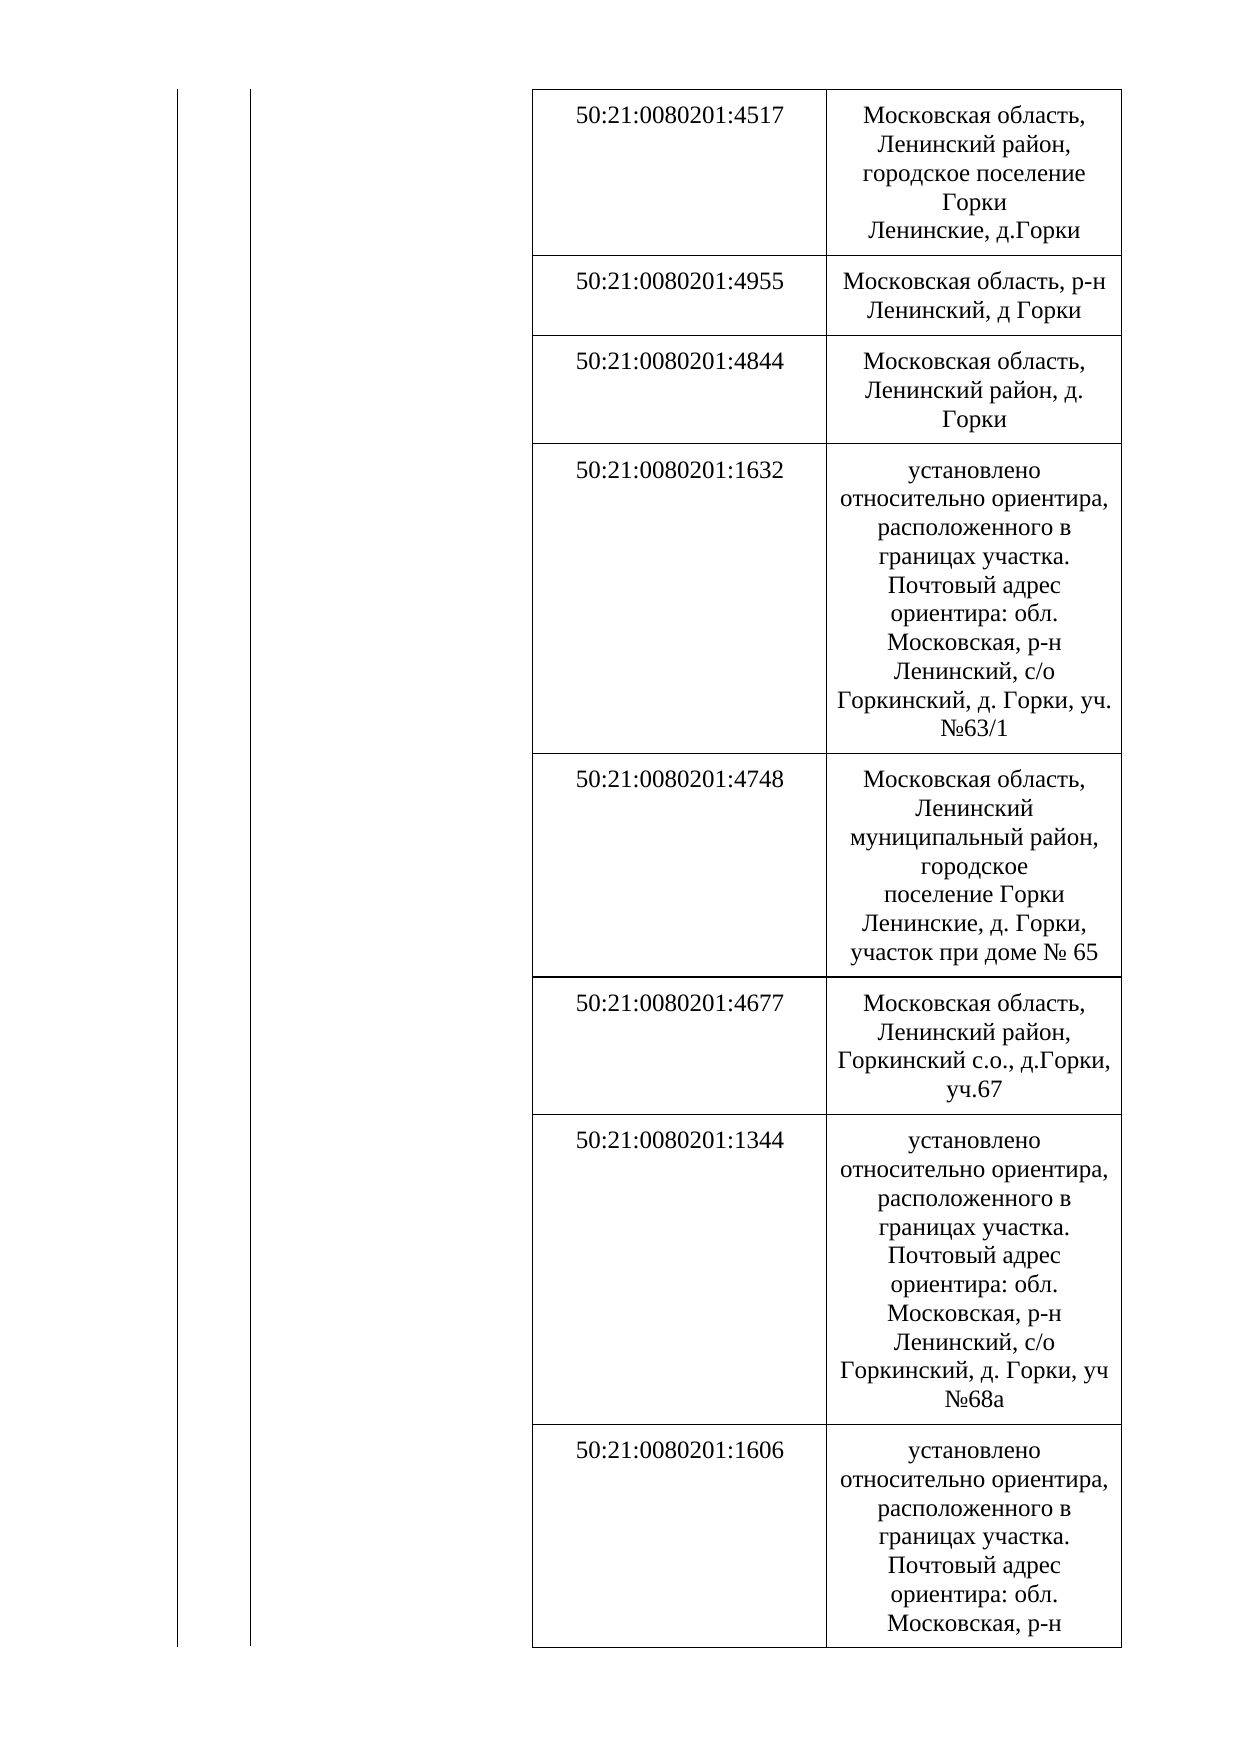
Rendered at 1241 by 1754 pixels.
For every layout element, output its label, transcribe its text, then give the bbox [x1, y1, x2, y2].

table_cell Московская область, Ленинский район, городское поселение Горки Ленинские, д.Горки [827, 90, 1121, 255]
table_cell 50:21:0080201:1632 [533, 444, 826, 753]
table_cell 50:21:0080201:4955 [533, 256, 826, 334]
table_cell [827, 1425, 1121, 1647]
table_cell 50:21:0080201:1606 [533, 1425, 826, 1647]
table_cell установлено относительно ориентира, расположенного в границах участка. Почтовый адрес ориентира: обл. Московская, р-н Ленинский, с/о Горкинский, д. Горки, уч №68а [827, 1115, 1121, 1423]
table_cell установлено относительно ориентира, расположенного в границах участка. Почтовый адрес ориентира: обл. Московская, р-н Ленинский, с/о Горкинский, д. Горки, уч.№63/1 [827, 444, 1121, 753]
table_cell 50:21:0080201:1344 [533, 1115, 826, 1423]
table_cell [827, 256, 1121, 334]
table_cell 50:21:0080201:4844 [533, 336, 826, 443]
table_cell 50:21:0080201:4677 [533, 978, 826, 1114]
table_cell Московская область, Ленинский район, д. Горки [827, 336, 1121, 443]
table_cell Московская область, Ленинский муниципальный район, городское поселение Горки Ленинские, д. Горки, участок при доме № 65 [827, 754, 1121, 976]
table_cell 50:21:0080201:4748 [533, 754, 826, 976]
table_cell 50:21:0080201:4517 [533, 90, 826, 255]
table_cell Московская область, Ленинский район, Горкинский с.о., д.Горки, уч.67 [827, 978, 1121, 1114]
